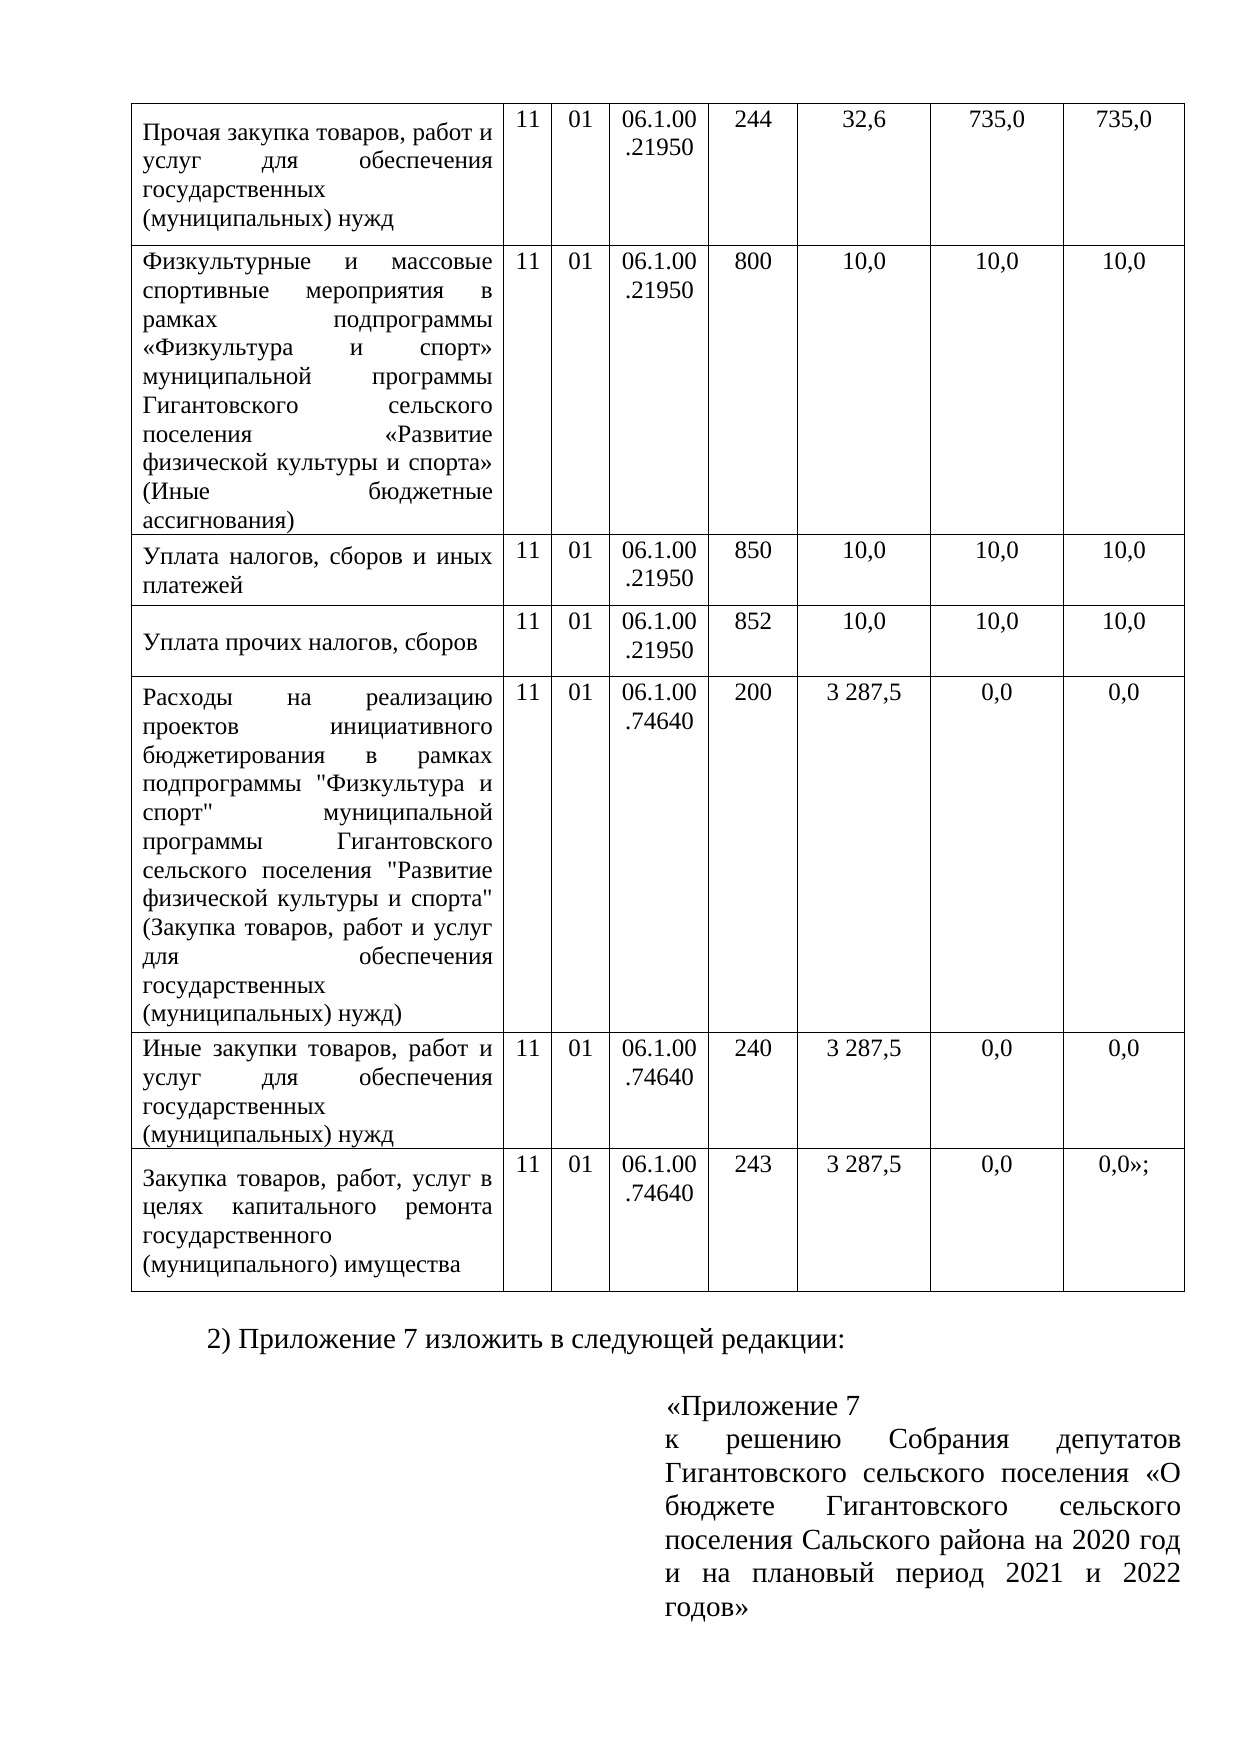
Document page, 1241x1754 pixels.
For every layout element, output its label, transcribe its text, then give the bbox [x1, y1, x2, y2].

table_cell 0,0 [931, 677, 1063, 1032]
table_cell 0,0 [1064, 677, 1184, 1032]
table_cell 0,0 [1064, 1033, 1184, 1148]
table_cell 850 [709, 535, 797, 605]
table_cell 800 [709, 246, 797, 534]
table_cell 200 [709, 677, 797, 1032]
table_cell 10,0 [1064, 246, 1184, 534]
table_cell 243 [709, 1149, 797, 1291]
table_cell 06.1.00.21950 [610, 535, 708, 605]
table_cell 244 [709, 104, 797, 245]
table_cell 735,0 [1064, 104, 1184, 245]
table_cell Закупка товаров, работ, услуг в целях капитального ремонта государственного (муниципального) имущества [132, 1149, 503, 1291]
table_cell 11 [504, 677, 551, 1032]
table_cell 11 [504, 606, 551, 676]
table_cell 735,0 [931, 104, 1063, 245]
table_cell 11 [504, 1033, 551, 1148]
table_cell 01 [552, 535, 609, 605]
table_cell Расходы на реализацию проектов инициативного бюджетирования в рамках подпрограммы "Физкультура и спорт" муниципальной программы Гигантовского сельского поселения "Развитие физической культуры и спорта" (Закупка товаров, работ и услуг для обеспечения государственных (муниципальных) нужд) [132, 677, 503, 1032]
table_cell Уплата налогов, сборов и иных платежей [132, 535, 503, 605]
table_cell 3 287,5 [798, 1033, 930, 1148]
table_cell Физкультурные и массовые спортивные мероприятия в рамках подпрограммы «Физкультура и спорт» муниципальной программы Гигантовского сельского поселения «Развитие физической культуры и спорта» (Иные бюджетные ассигнования) [132, 246, 503, 534]
table_cell 0,0 [931, 1033, 1063, 1148]
table_cell 01 [552, 1033, 609, 1148]
table_cell 10,0 [931, 606, 1063, 676]
table_cell 06.1.00.74640 [610, 1033, 708, 1148]
table_cell 32,6 [798, 104, 930, 245]
table_cell 01 [552, 246, 609, 534]
table_cell 10,0 [931, 246, 1063, 534]
table_cell 10,0 [798, 606, 930, 676]
table_cell 852 [709, 606, 797, 676]
table_cell 0,0 [931, 1149, 1063, 1291]
table_cell 11 [504, 535, 551, 605]
table_cell 0,0»; [1064, 1149, 1184, 1291]
text «Приложение 7 [207, 1388, 1181, 1421]
table_cell 3 287,5 [798, 1149, 930, 1291]
table_cell 11 [504, 104, 551, 245]
text к решению Собрания депутатов Гигантовского сельского поселения «О бюджете Гигантовского сельского поселения Сальского района на 2020 год и на плановый период 2021 и 2022 годов» [664, 1421, 1181, 1623]
table_cell 11 [504, 246, 551, 534]
table_cell 06.1.00.21950 [610, 246, 708, 534]
table_cell 06.1.00.74640 [610, 677, 708, 1032]
table_cell 10,0 [1064, 606, 1184, 676]
table_cell 10,0 [931, 535, 1063, 605]
table_cell Прочая закупка товаров, работ и услуг для обеспечения государственных (муниципальных) нужд [132, 104, 503, 245]
table_cell 10,0 [1064, 535, 1184, 605]
table_cell 10,0 [798, 535, 930, 605]
table_cell 10,0 [798, 246, 930, 534]
text 2) Приложение 7 изложить в следующей редакции: [133, 1321, 1181, 1354]
table_cell 01 [552, 677, 609, 1032]
table_cell 06.1.00.74640 [610, 1149, 708, 1291]
table_cell 06.1.00.21950 [610, 606, 708, 676]
table_cell 01 [552, 104, 609, 245]
table_cell Уплата прочих налогов, сборов [132, 606, 503, 676]
table_cell 240 [709, 1033, 797, 1148]
table_cell 11 [504, 1149, 551, 1291]
table_cell Иные закупки товаров, работ и услуг для обеспечения государственных (муниципальных) нужд [132, 1033, 503, 1148]
table_cell 06.1.00.21950 [610, 104, 708, 245]
table_cell 01 [552, 1149, 609, 1291]
table_cell 3 287,5 [798, 677, 930, 1032]
table_cell 01 [552, 606, 609, 676]
